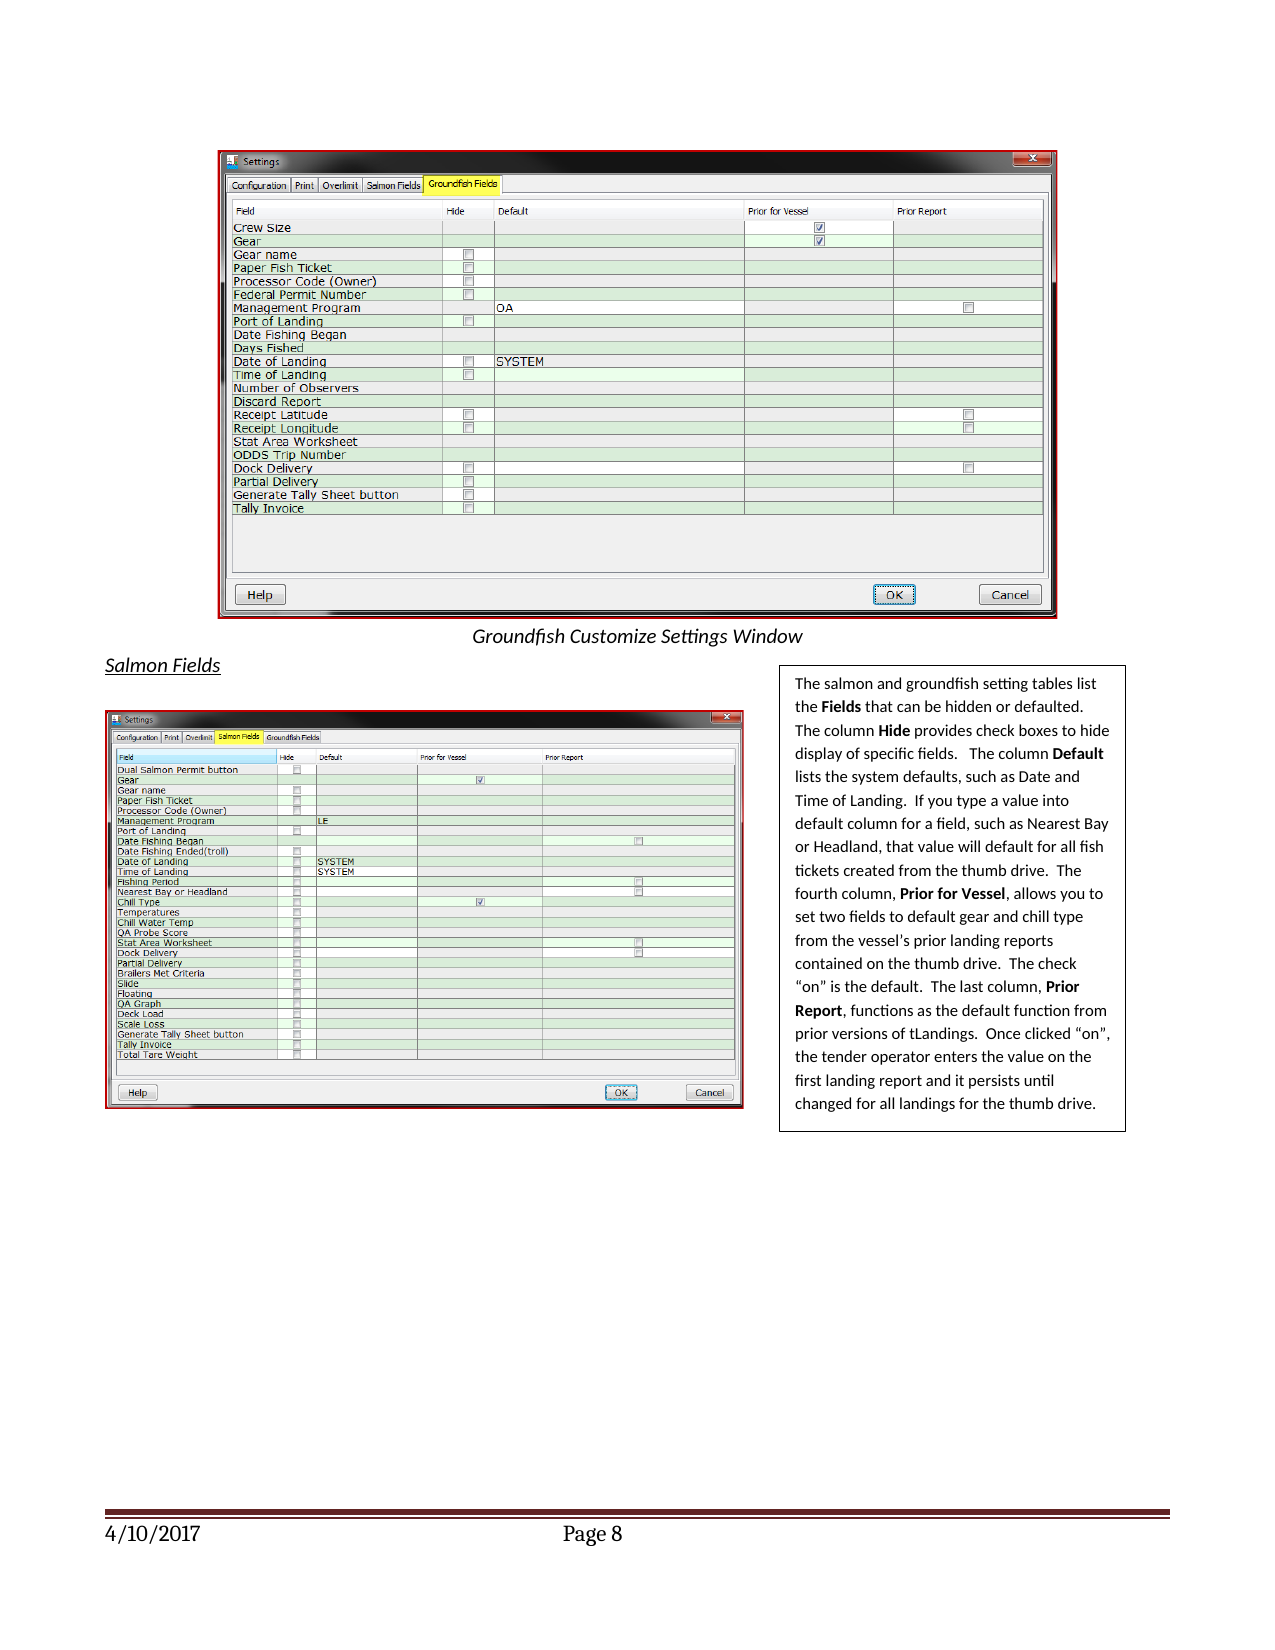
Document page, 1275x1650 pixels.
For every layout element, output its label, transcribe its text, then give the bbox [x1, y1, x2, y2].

picture [105, 710, 744, 1109]
list Groundfish Customize Settings Window [105, 623, 1170, 648]
picture [217, 150, 1058, 619]
list Salmon Fields [105, 652, 1170, 677]
